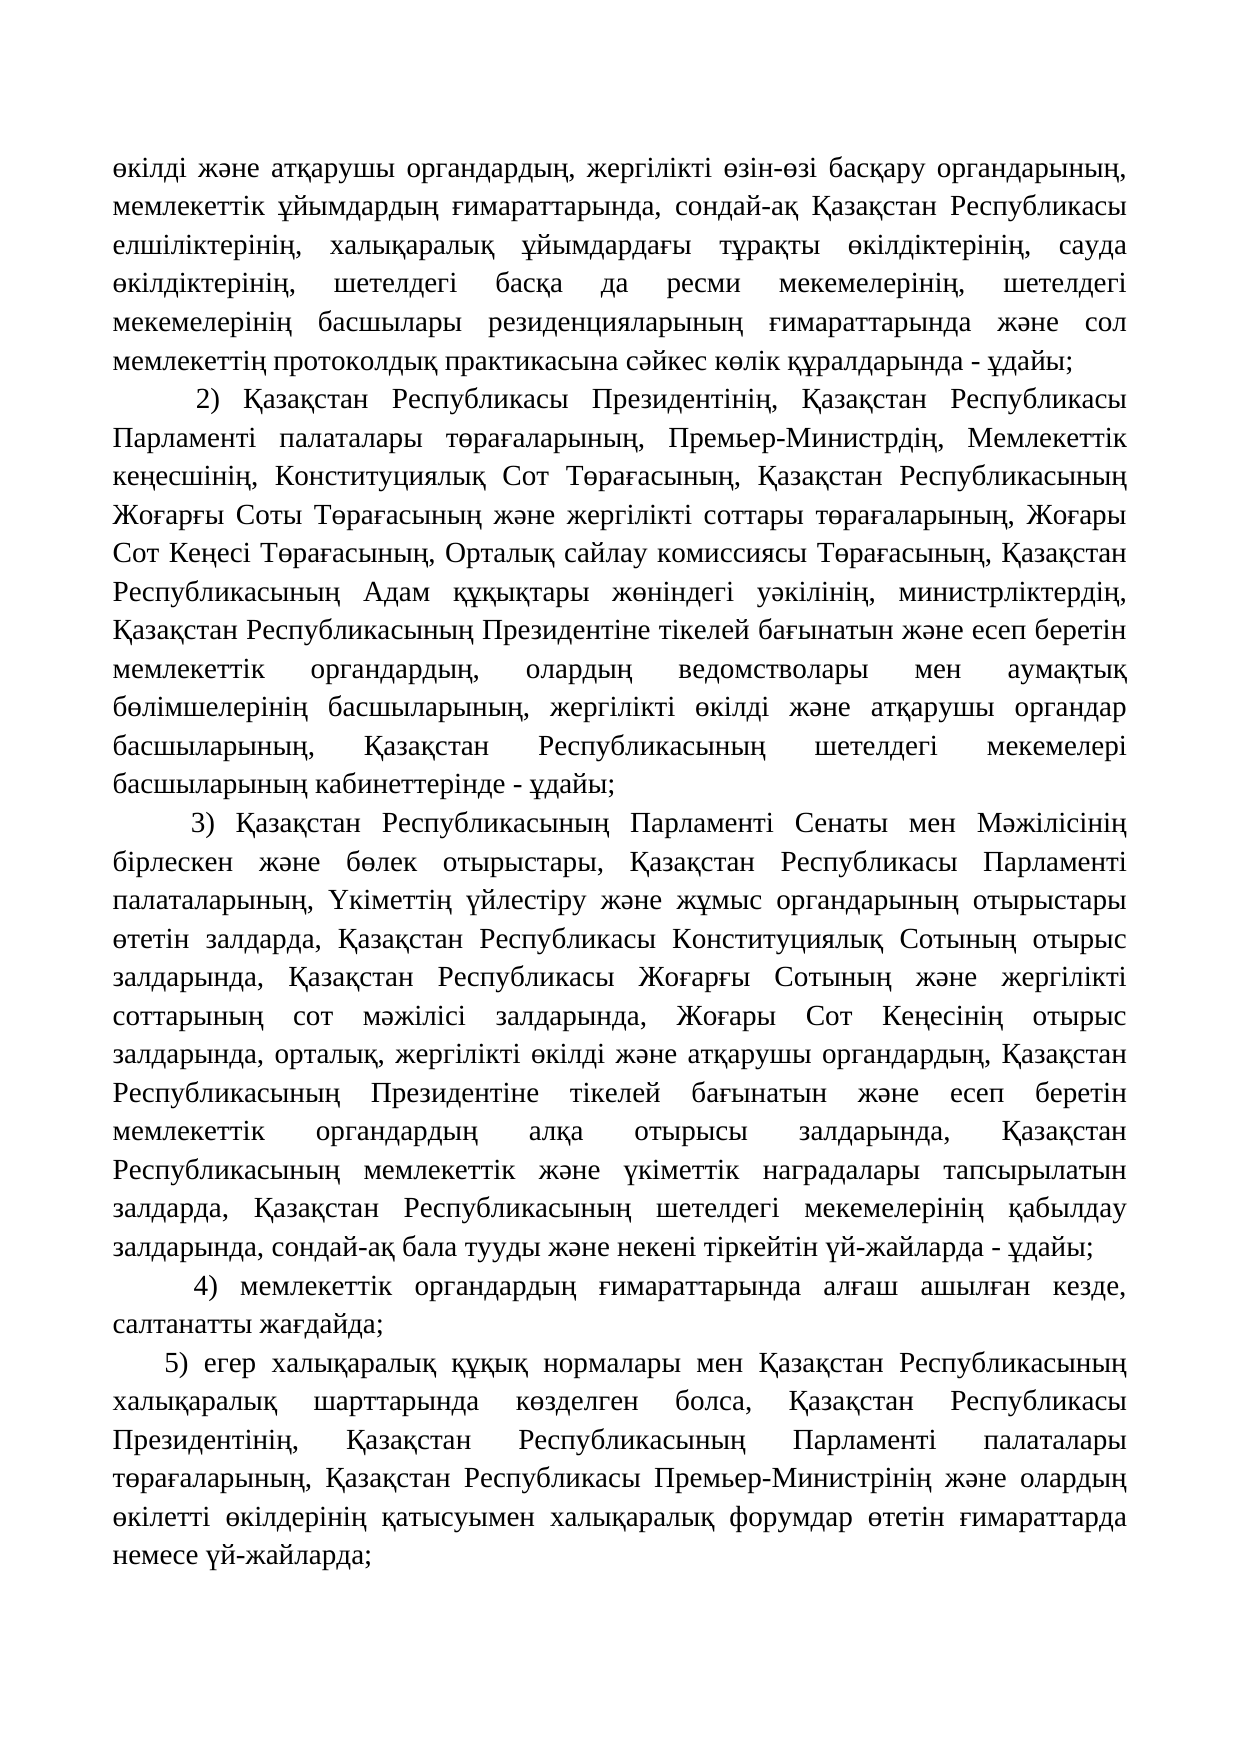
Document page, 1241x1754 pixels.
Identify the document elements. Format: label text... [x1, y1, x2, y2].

text 2) Қазақстан Республикасы Президентінің, Қазақстан Республикасы Парламенті палаталары төрағаларының, Премьер-Министрдің, Мемлекеттік кеңесшінің, Конституциялық Сот Төрағасының, Қазақстан Республикасының Жоғарғы Соты Төрағасының және жергілікті соттары төрағаларының, Жоғары Сот Кеңесі Төрағасының, Орталық сайлау комиссиясы Төрағасының, Қазақстан Республикасының Адам құқықтары жөнiндегi уәкiлінің, министрліктердің, Қазақстан Республикасының Президентiне тiкелей бағынатын және есеп беретiн мемлекеттік органдардың, олардың ведомстволары мен аумақтық бөлімшелерінің басшыларының, жергілікті өкілді және атқарушы органдар басшыларының, Қазақстан Республикасының шетелдегі мекемелері басшыларының кабинеттерінде - ұдайы; [112, 381, 1128, 800]
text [112, 150, 1128, 376]
text 4) мемлекеттік органдардың ғимараттарында алғаш ашылған кезде, салтанатты жағдайда; [112, 1268, 1128, 1340]
text 3) Қазақстан Республикасының Парламенті Сенаты мен Мәжілісінің бірлескен және бөлек отырыстары, Қазақстан Республикасы Парламенті палаталарының, Үкіметтің үйлестіру және жұмыс органдарының отырыстары өтетін залдарда, Қазақстан Республикасы Конституциялық Сотының отырыс залдарында, Қазақстан Республикасы Жоғарғы Сотының және жергілікті соттарының сот мәжілісі залдарында, Жоғары Сот Кеңесінің отырыс залдарында, орталық, жергілікті өкілді және атқарушы органдардың, Қазақстан Республикасының Президентіне тікелей бағынатын және есеп беретін мемлекеттік органдардың алқа отырысы залдарында, Қазақстан Республикасының мемлекеттік және үкіметтік наградалары тапсырылатын залдарда, Қазақстан Республикасының шетелдегі мекемелерінің қабылдау залдарында, сондай-ақ бала тууды және некені тіркейтін үй-жайларда - ұдайы; [112, 805, 1128, 1263]
text 5) егер халықаралық құқық нормалары мен Қазақстан Республикасының халықаралық шарттарында көзделген болса, Қазақстан Республикасы Президентінің, Қазақстан Республикасының Парламенті палаталары төрағаларының, Қазақстан Республикасы Премьер-Министрінің және олардың өкілетті өкілдерінің қатысуымен халықаралық форумдар өтетін ғимараттарда немесе үй-жайларда; [112, 1345, 1128, 1571]
